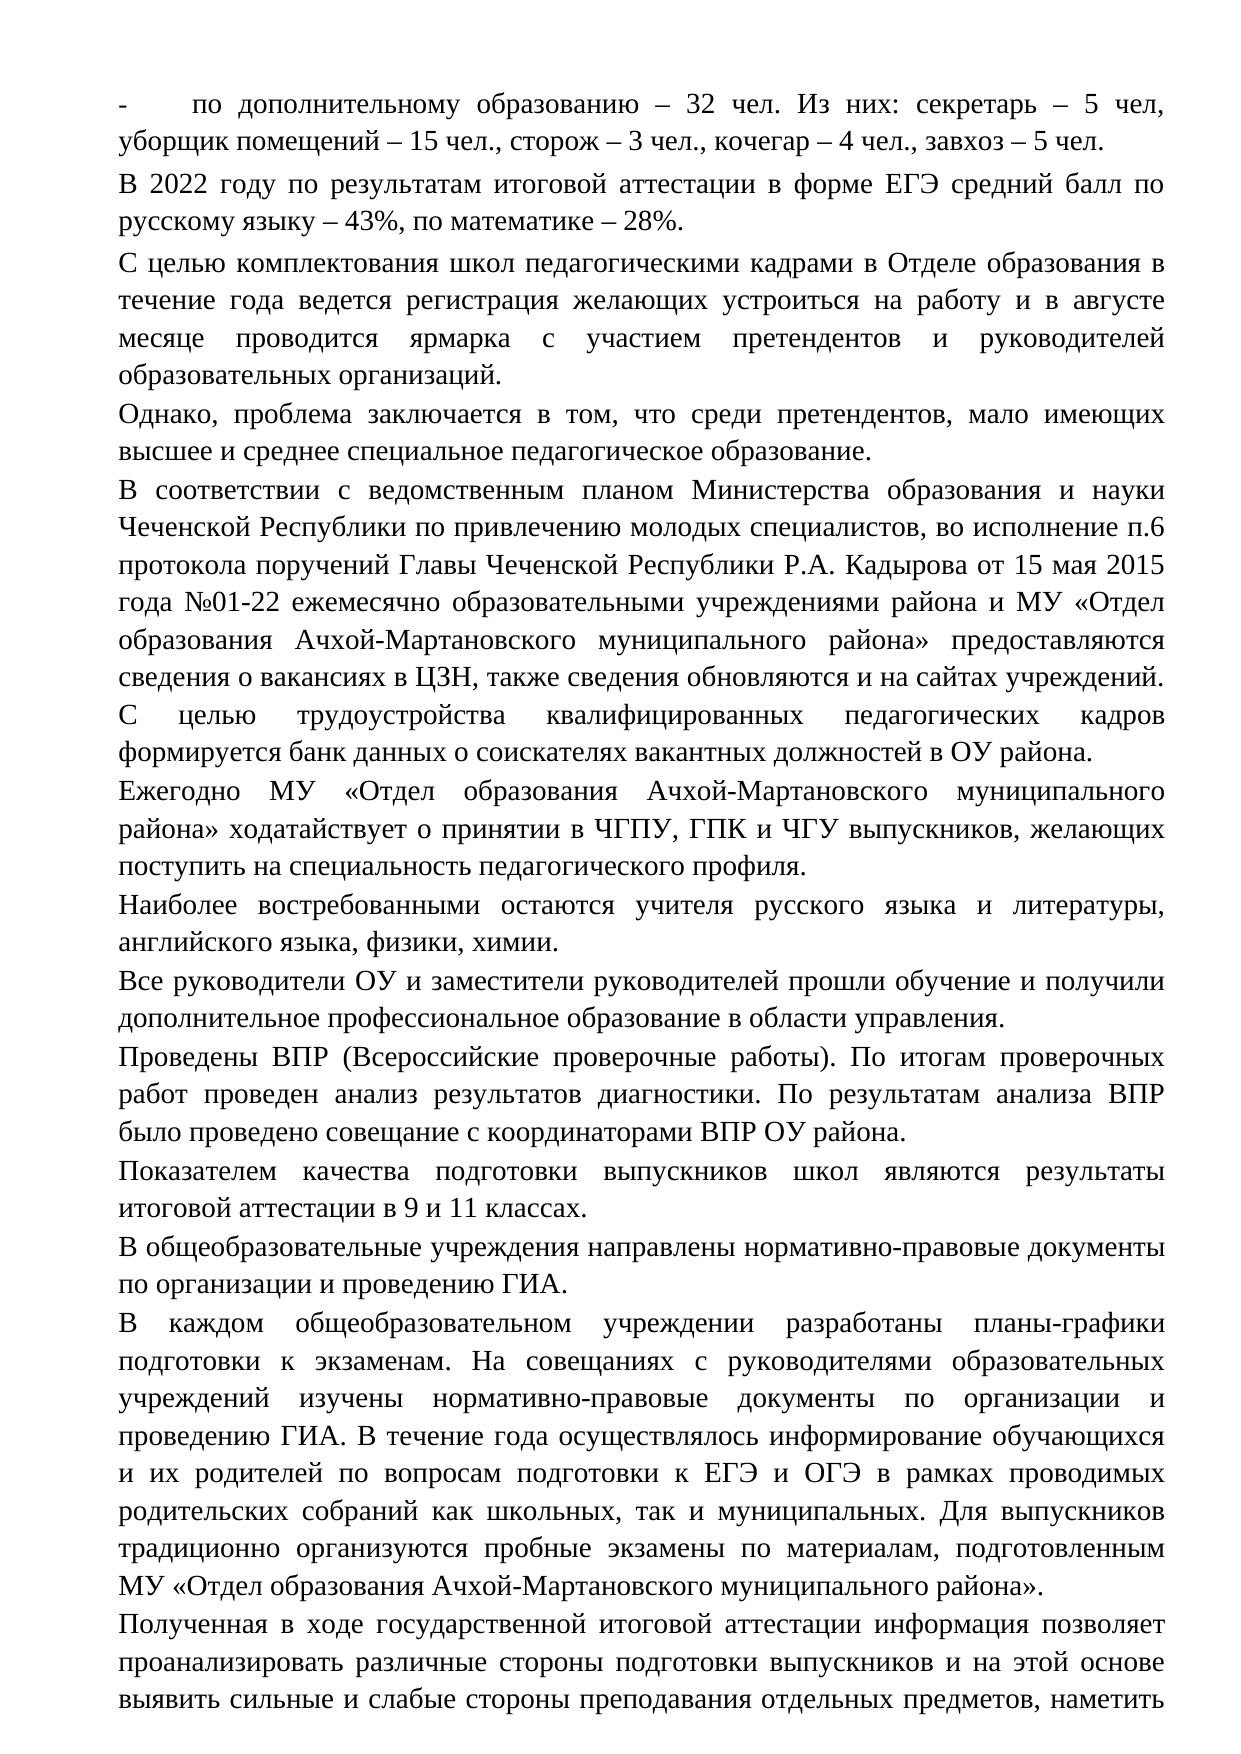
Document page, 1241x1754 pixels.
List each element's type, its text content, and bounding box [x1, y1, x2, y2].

text Показателем качества подготовки выпускников школ являются результаты итоговой аттестации в 9 и 11 классах. [118, 1153, 1166, 1224]
text Наиболее востребованными остаются учителя русского языка и литературы, английского языка, физики, химии. [118, 887, 1166, 958]
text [118, 1606, 1166, 1715]
text В каждом общеобразовательном учреждении разработаны планы-графики подготовки к экзаменам. На совещаниях с руководителями образовательных учреждений изучены нормативно-правовые документы по организации и проведению ГИА. В течение года осуществлялось информирование обучающихся и их родителей по вопросам подготовки к ЕГЭ и ОГЭ в рамках проводимых родительских собраний как школьных, так и муниципальных. Для выпускников традиционно организуются пробные экзамены по материалам, подготовленным МУ «Отдел образования Ачхой-Мартановского муниципального района». [118, 1305, 1166, 1601]
text В общеобразовательные учреждения направлены нормативно-правовые документы по организации и проведению ГИА. [118, 1229, 1166, 1300]
text В 2022 году по результатам итоговой аттестации в форме ЕГЭ средний балл по русскому языку – 43%, по математике – 28%. [118, 166, 1166, 237]
list по дополнительному образованию – 32 чел. Из них: секретарь – 5 чел, уборщик помещений – 15 чел., сторож – 3 чел., кочегар – 4 чел., завхоз – 5 чел. [118, 86, 1166, 157]
text Ежегодно МУ «Отдел образования Ачхой-Мартановского муниципального района» ходатайствует о принятии в ЧГПУ, ГПК и ЧГУ выпускников, желающих поступить на специальность педагогического профиля. [118, 773, 1166, 882]
text Все руководители ОУ и заместители руководителей прошли обучение и получили дополнительное профессиональное образование в области управления. [118, 963, 1166, 1034]
text Однако, проблема заключается в том, что среди претендентов, мало имеющих высшее и среднее специальное педагогическое образование. [118, 396, 1166, 467]
text В соответствии с ведомственным планом Министерства образования и науки Чеченской Республики по привлечению молодых специалистов, во исполнение п.6 протокола поручений Главы Чеченской Республики Р.А. Кадырова от 15 мая 2015 года №01-22 ежемесячно образовательными учреждениями района и МУ «Отдел образования Ачхой-Мартановского муниципального района» предоставляются сведения о вакансиях в ЦЗН, также сведения обновляются и на сайтах учреждений. C целью трудоустройства квалифицированных педагогических кадров формируется банк данных о соискателях вакантных должностей в ОУ района. [118, 472, 1166, 768]
text Проведены ВПР (Всероссийские проверочные работы). По итогам проверочных работ проведен анализ результатов диагностики. По результатам анализа ВПР было проведено совещание с координаторами ВПР ОУ района. [118, 1039, 1166, 1148]
text С целью комплектования школ педагогическими кадрами в Отделе образования в течение года ведется регистрация желающих устроиться на работу и в августе месяце проводится ярмарка с участием претендентов и руководителей образовательных организаций. [118, 245, 1166, 391]
